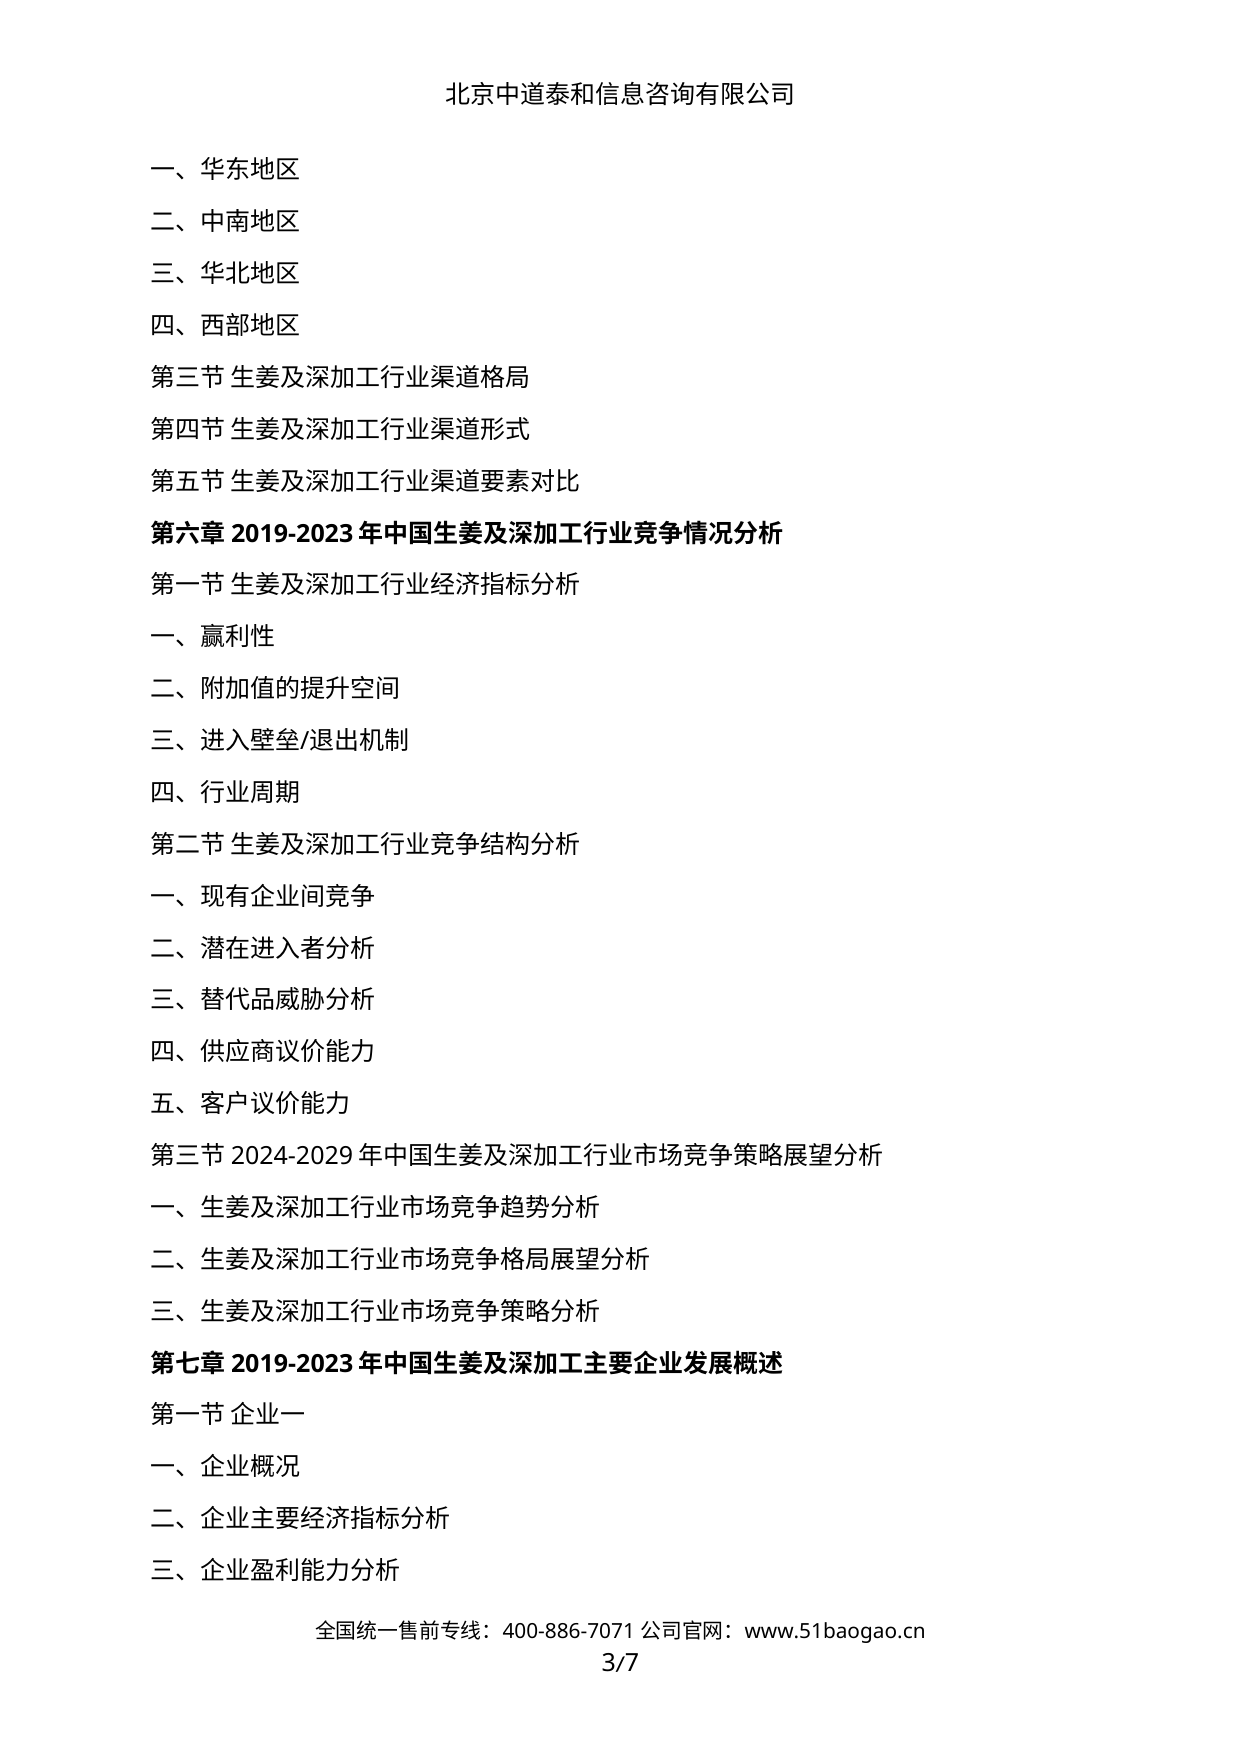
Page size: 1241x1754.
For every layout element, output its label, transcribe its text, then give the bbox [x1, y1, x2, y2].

text 一、赢利性 [150, 617, 1090, 653]
text 三、企业盈利能力分析 [150, 1551, 1090, 1587]
text 第五节 生姜及深加工行业渠道要素对比 [150, 461, 1090, 497]
text 二、中南地区 [150, 202, 1090, 238]
text 三、华北地区 [150, 254, 1090, 290]
text 四、行业周期 [150, 772, 1090, 809]
text 一、华东地区 [150, 150, 1090, 186]
text 第三节 生姜及深加工行业渠道格局 [150, 357, 1090, 394]
text 二、附加值的提升空间 [150, 669, 1090, 705]
text 第四节 生姜及深加工行业渠道形式 [150, 409, 1090, 446]
text 四、西部地区 [150, 306, 1090, 342]
text 第二节 生姜及深加工行业竞争结构分析 [150, 824, 1090, 861]
text 第六章 2019-2023年中国生姜及深加工行业竞争情况分析 [150, 513, 1090, 549]
text 第七章 2019-2023年中国生姜及深加工主要企业发展概述 [150, 1343, 1090, 1379]
text 四、供应商议价能力 [150, 1032, 1090, 1068]
text 二、生姜及深加工行业市场竞争格局展望分析 [150, 1239, 1090, 1276]
text 二、企业主要经济指标分析 [150, 1499, 1090, 1535]
text 三、替代品威胁分析 [150, 980, 1090, 1016]
text 二、潜在进入者分析 [150, 928, 1090, 964]
text 第三节 2024-2029年中国生姜及深加工行业市场竞争策略展望分析 [150, 1136, 1090, 1172]
text 第一节 生姜及深加工行业经济指标分析 [150, 565, 1090, 601]
text 三、进入壁垒/退出机制 [150, 721, 1090, 757]
text 第一节 企业一 [150, 1395, 1090, 1431]
text 一、生姜及深加工行业市场竞争趋势分析 [150, 1187, 1090, 1224]
text 一、企业概况 [150, 1447, 1090, 1483]
text 五、客户议价能力 [150, 1084, 1090, 1120]
text 三、生姜及深加工行业市场竞争策略分析 [150, 1291, 1090, 1327]
text 一、现有企业间竞争 [150, 876, 1090, 912]
